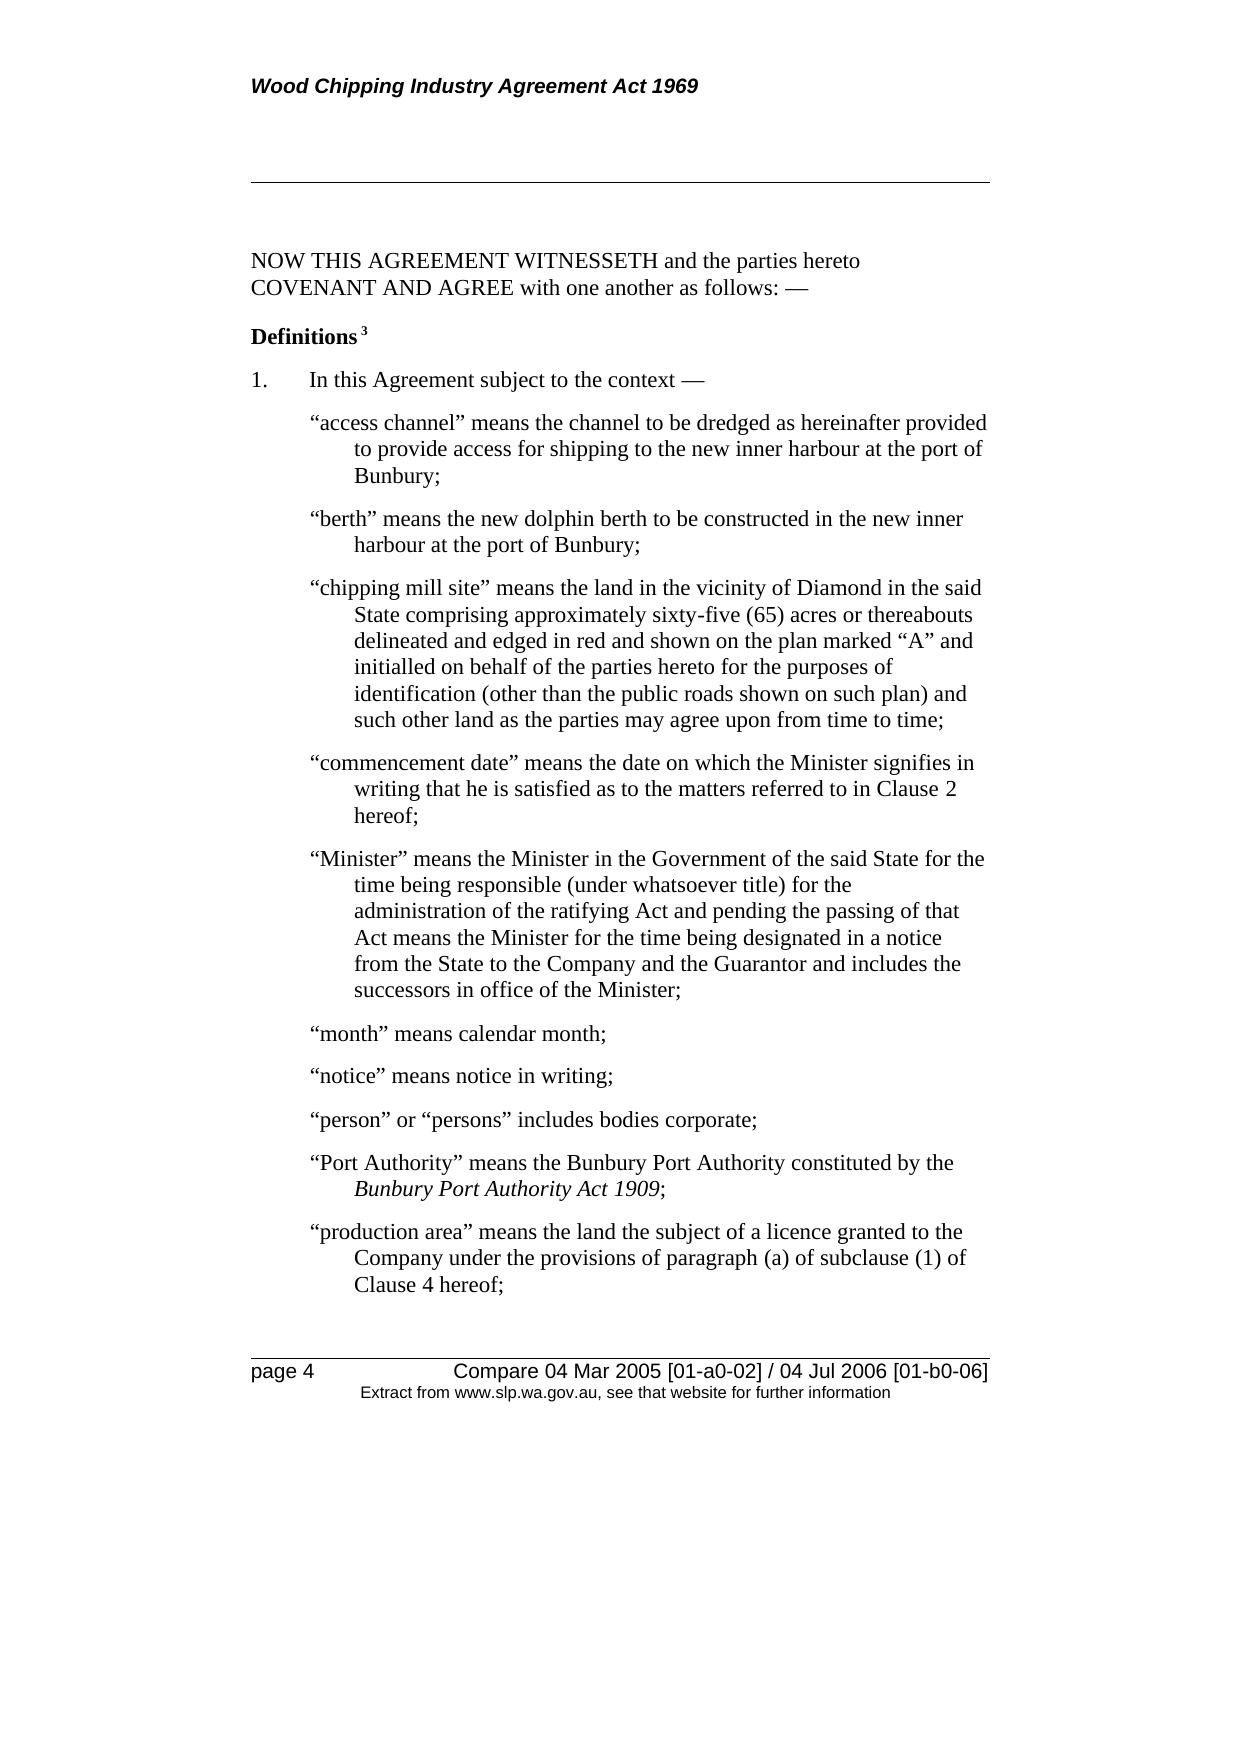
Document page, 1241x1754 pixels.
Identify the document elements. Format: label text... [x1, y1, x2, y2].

text “access channel” means the channel to be dredged as hereinafter provided to provide access for shipping to the new inner harbour at the port of Bunbury; [309, 409, 990, 488]
text Definitions 3 [251, 323, 990, 349]
text “chipping mill site” means the land in the vicinity of Diamond in the said State comprising approximately sixty-five (65) acres or thereabouts delineated and edged in red and shown on the plan marked “A” and initialled on behalf of the parties hereto for the purposes of identification (other than the public roads shown on such plan) and such other land as the parties may agree upon from time to time; [309, 574, 990, 732]
text 1. In this Agreement subject to the context — [251, 366, 990, 392]
text “berth” means the new dolphin berth to be constructed in the new inner harbour at the port of Bunbury; [309, 505, 990, 558]
text “month” means calendar month; [309, 1019, 990, 1046]
text “Minister” means the Minister in the Government of the said State for the time being responsible (under whatsoever title) for the administration of the ratifying Act and pending the passing of that Act means the Minister for the time being designated in a notice from the State to the Company and the Guarantor and includes the successors in office of the Minister; [309, 845, 990, 1003]
text “production area” means the land the subject of a licence granted to the Company under the provisions of paragraph (a) of subclause (1) of Clause 4 hereof; [309, 1218, 990, 1297]
text “person” or “persons” includes bodies corporate; [309, 1106, 990, 1132]
text “notice” means notice in writing; [309, 1063, 990, 1089]
text NOW THIS AGREEMENT WITNESSETH and the parties hereto COVENANT AND AGREE with one another as follows: — [251, 247, 990, 300]
text “commencement date” means the date on which the Minister signifies in writing that he is satisfied as to the matters referred to in Clause 2 hereof; [309, 749, 990, 828]
text “Port Authority” means the Bunbury Port Authority constituted by the Bunbury Port Authority Act 1909; [309, 1149, 990, 1201]
